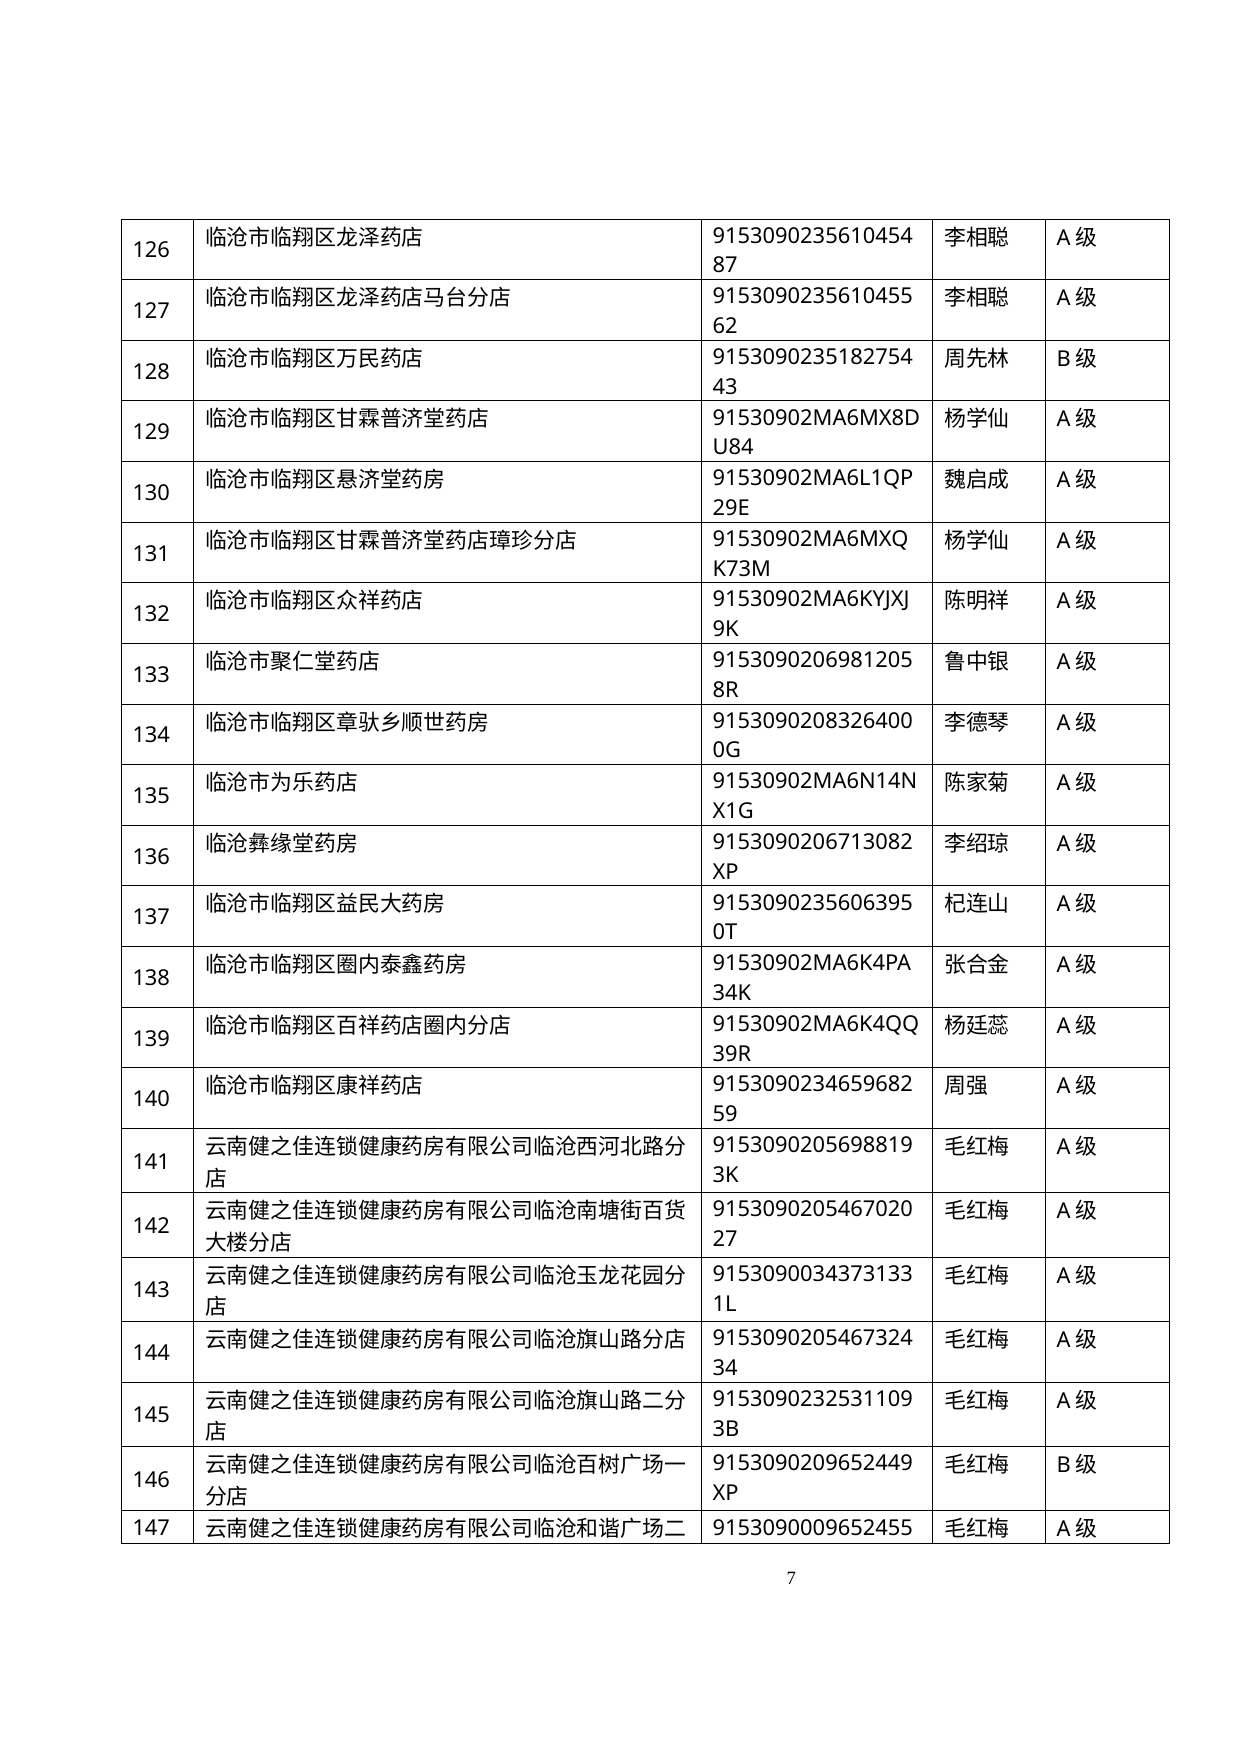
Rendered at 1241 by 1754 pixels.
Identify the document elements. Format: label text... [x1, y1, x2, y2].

table_cell 云南健之佳连锁健康药房有限公司临沧旗山路二分店 [194, 1383, 701, 1446]
table_cell 临沧市临翔区众祥药店 [194, 583, 701, 643]
table_cell 147 [122, 1511, 193, 1543]
table_cell 云南健之佳连锁健康药房有限公司临沧百树广场一分店 [194, 1447, 701, 1510]
table_cell A级 [1046, 583, 1169, 643]
table_cell 133 [122, 644, 193, 703]
table_cell A级 [1046, 1322, 1169, 1382]
table_cell 91530902083264000G [702, 705, 932, 764]
table_cell 临沧市临翔区圈内泰鑫药房 [194, 947, 701, 1007]
table_cell 143 [122, 1258, 193, 1321]
table_cell 李相聪 [933, 220, 1045, 279]
table_cell 140 [122, 1068, 193, 1128]
table_cell 91530902MA6N14NX1G [702, 765, 932, 825]
table_cell 李绍琼 [933, 826, 1045, 885]
table_cell 云南健之佳连锁健康药房有限公司临沧旗山路分店 [194, 1322, 701, 1382]
table_cell 临沧市临翔区甘霖普济堂药店 [194, 401, 701, 461]
table_cell 91530902MA6L1QP29E [702, 462, 932, 522]
table_cell A级 [1046, 280, 1169, 340]
table_cell A级 [1046, 947, 1169, 1007]
table_cell A级 [1046, 1258, 1169, 1321]
table_cell 周强 [933, 1068, 1045, 1128]
table_cell 临沧市临翔区龙泽药店 [194, 220, 701, 279]
table_cell 91530902069812058R [702, 644, 932, 703]
table_cell 临沧市临翔区甘霖普济堂药店璋珍分店 [194, 523, 701, 582]
table_cell 915309023561045487 [702, 220, 932, 279]
table_cell A级 [1046, 523, 1169, 582]
table_cell A级 [1046, 1193, 1169, 1257]
table_cell 132 [122, 583, 193, 643]
table_cell 91530902356063950T [702, 886, 932, 946]
table_cell A级 [1046, 1068, 1169, 1128]
table_cell 云南健之佳连锁健康药房有限公司临沧玉龙花园分店 [194, 1258, 701, 1321]
table_cell 魏启成 [933, 462, 1045, 522]
table_cell 临沧市为乐药店 [194, 765, 701, 825]
table_cell 91530900096524553U [702, 1511, 932, 1543]
table_cell 陈家菊 [933, 765, 1045, 825]
table_cell 91530902MA6K4PA34K [702, 947, 932, 1007]
table_cell 周先林 [933, 341, 1045, 400]
table_cell 127 [122, 280, 193, 340]
table_cell 张合金 [933, 947, 1045, 1007]
table_cell 145 [122, 1383, 193, 1446]
table_cell 毛红梅 [933, 1258, 1045, 1321]
table_cell A级 [1046, 220, 1169, 279]
table_cell 鲁中银 [933, 644, 1045, 703]
table_cell A级 [1046, 644, 1169, 703]
table_cell 91530902MA6MX8DU84 [702, 401, 932, 461]
table_cell B级 [1046, 341, 1169, 400]
table_cell 915309023561045562 [702, 280, 932, 340]
table_cell 91530902MA6K4QQ39R [702, 1008, 932, 1067]
table_cell 141 [122, 1129, 193, 1192]
table_cell 915309020546702027 [702, 1193, 932, 1257]
table_cell B级 [1046, 1447, 1169, 1510]
table_cell 9153090209652449XP [702, 1447, 932, 1510]
table_cell 915309023465968259 [702, 1068, 932, 1128]
table_cell A级 [1046, 462, 1169, 522]
table_cell 杨学仙 [933, 401, 1045, 461]
table_cell 陈明祥 [933, 583, 1045, 643]
table_cell 91530902056988193K [702, 1129, 932, 1192]
table_cell 91530902MA6KYJXJ9K [702, 583, 932, 643]
table_cell 131 [122, 523, 193, 582]
table_cell A级 [1046, 1129, 1169, 1192]
table_cell A级 [1046, 765, 1169, 825]
table_cell 126 [122, 220, 193, 279]
table_cell A级 [1046, 401, 1169, 461]
table_cell 临沧市临翔区万民药店 [194, 341, 701, 400]
table_cell 临沧市临翔区百祥药店圈内分店 [194, 1008, 701, 1067]
table_cell 9153090206713082XP [702, 826, 932, 885]
table_cell 临沧市临翔区康祥药店 [194, 1068, 701, 1128]
table_cell 毛红梅 [933, 1511, 1045, 1543]
table_cell 临沧市临翔区章驮乡顺世药房 [194, 705, 701, 764]
table_cell 136 [122, 826, 193, 885]
table_cell 临沧市临翔区悬济堂药房 [194, 462, 701, 522]
table_cell A级 [1046, 886, 1169, 946]
table_cell 临沧市聚仁堂药店 [194, 644, 701, 703]
table_cell 142 [122, 1193, 193, 1257]
table_cell 130 [122, 462, 193, 522]
table_cell 139 [122, 1008, 193, 1067]
table_cell 135 [122, 765, 193, 825]
table_cell 毛红梅 [933, 1383, 1045, 1446]
table_cell 杨廷蕊 [933, 1008, 1045, 1067]
table_cell 137 [122, 886, 193, 946]
table_cell 李德琴 [933, 705, 1045, 764]
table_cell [194, 1511, 701, 1543]
table_cell 129 [122, 401, 193, 461]
table_cell 云南健之佳连锁健康药房有限公司临沧南塘街百货大楼分店 [194, 1193, 701, 1257]
table_cell A级 [1046, 1383, 1169, 1446]
table_cell 144 [122, 1322, 193, 1382]
table_cell 毛红梅 [933, 1447, 1045, 1510]
table_cell 临沧彝缘堂药房 [194, 826, 701, 885]
table_cell 杞连山 [933, 886, 1045, 946]
table_cell 云南健之佳连锁健康药房有限公司临沧西河北路分店 [194, 1129, 701, 1192]
table_cell 146 [122, 1447, 193, 1510]
table_cell 临沧市临翔区龙泽药店马台分店 [194, 280, 701, 340]
table_cell 915309020546732434 [702, 1322, 932, 1382]
table_cell 毛红梅 [933, 1129, 1045, 1192]
table_cell A级 [1046, 705, 1169, 764]
table_cell 915309023518275443 [702, 341, 932, 400]
table_cell 李相聪 [933, 280, 1045, 340]
table_cell 杨学仙 [933, 523, 1045, 582]
table_cell 134 [122, 705, 193, 764]
table_cell 临沧市临翔区益民大药房 [194, 886, 701, 946]
table_cell A级 [1046, 1008, 1169, 1067]
table_cell 128 [122, 341, 193, 400]
table_cell 毛红梅 [933, 1193, 1045, 1257]
table_cell A级 [1046, 826, 1169, 885]
table_cell 91530902MA6MXQK73M [702, 523, 932, 582]
table_cell 138 [122, 947, 193, 1007]
table_cell 91530902325311093B [702, 1383, 932, 1446]
table_cell 91530900343731331L [702, 1258, 932, 1321]
table_cell A级 [1046, 1511, 1169, 1543]
table_cell 毛红梅 [933, 1322, 1045, 1382]
